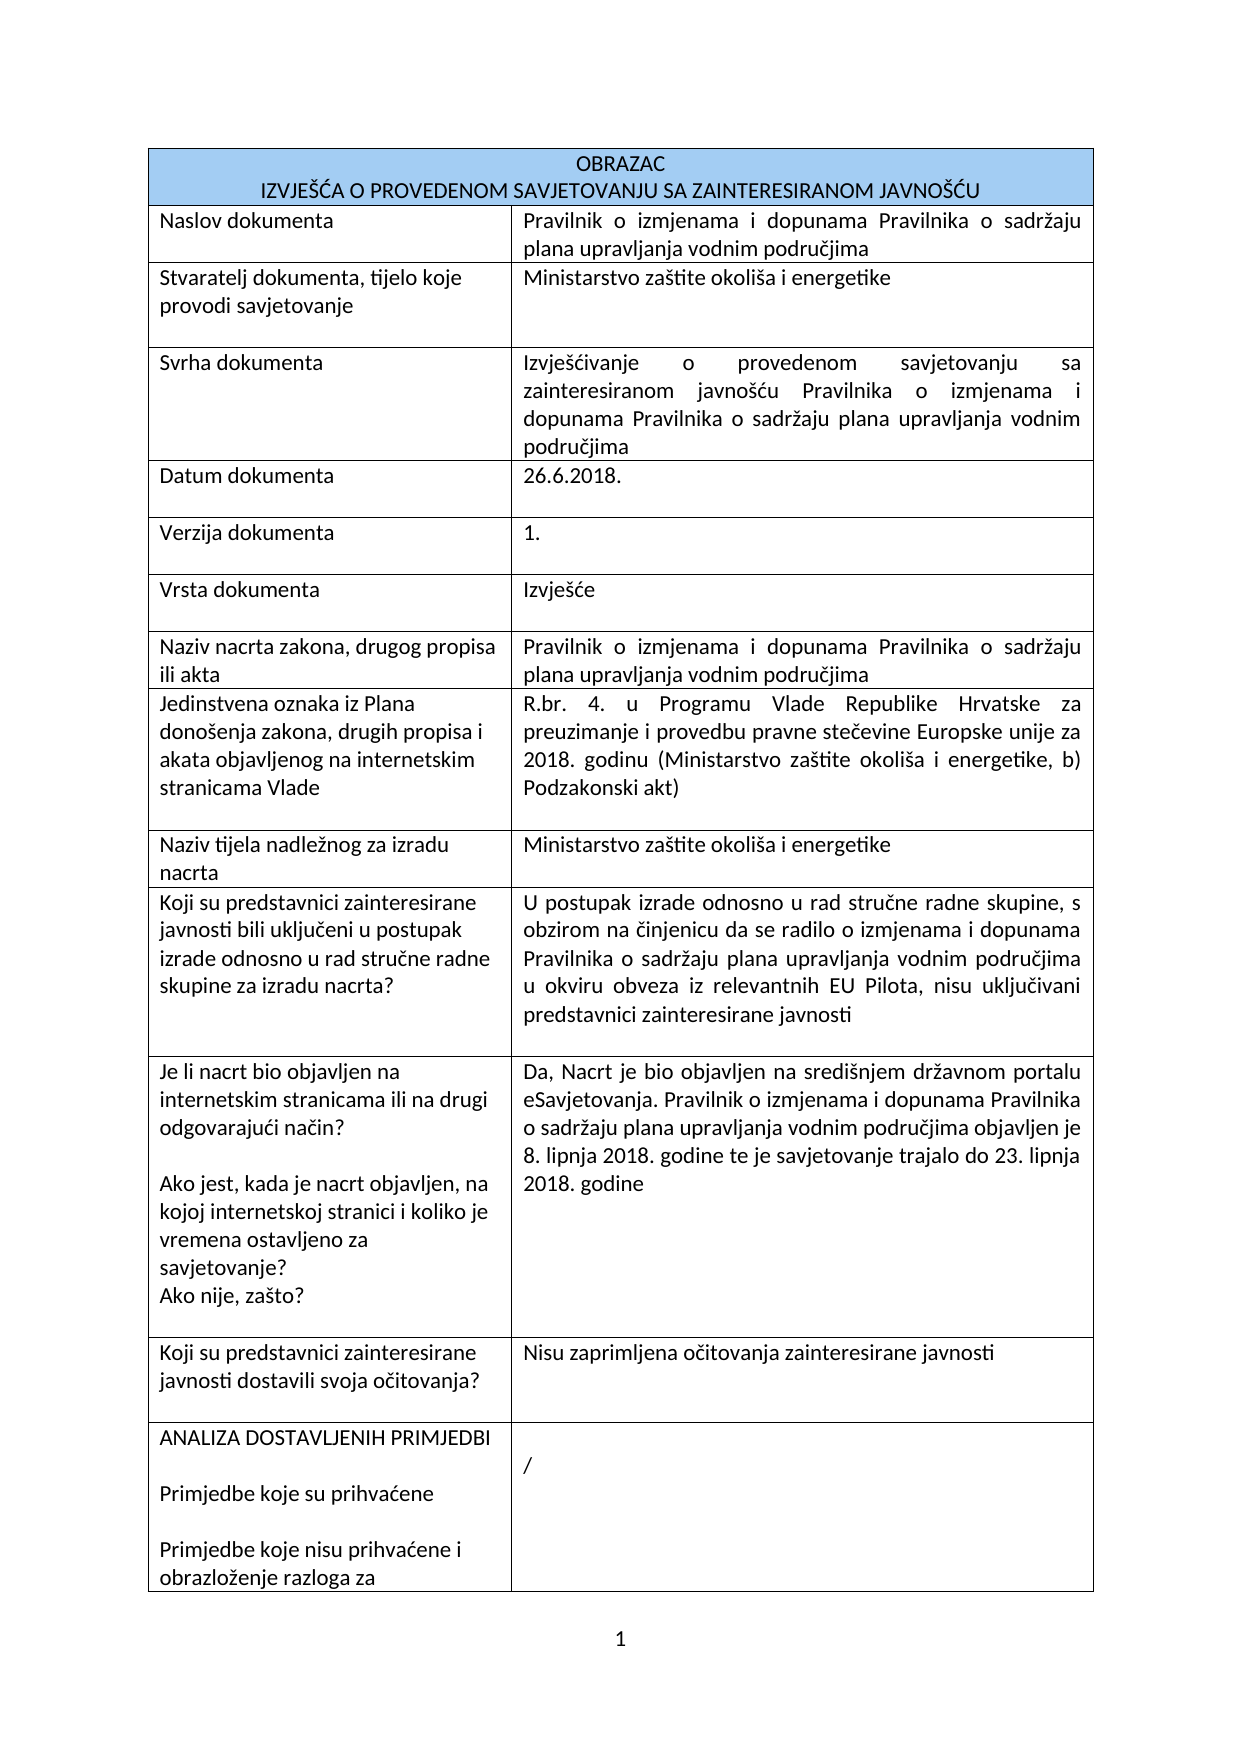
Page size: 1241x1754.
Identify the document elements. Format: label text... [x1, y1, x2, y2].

table_cell Da, Nacrt je bio objavljen na središnjem državnom portalu eSavjetovanja. Pravilnik o izmjenama i dopunama Pravilnika o sadržaju plana upravljanja vodnim područjima objavljen je 8. lipnja 2018. godine te je savjetovanje trajalo do 23. lipnja 2018. godine [512, 1057, 1093, 1337]
table_cell Izvješće [512, 575, 1093, 631]
table_cell 26.6.2018. [512, 461, 1093, 517]
table_cell R.br. 4. u Programu Vlade Republike Hrvatske za preuzimanje i provedbu pravne stečevine Europske unije za 2018. godinu (Ministarstvo zaštite okoliša i energetike, b) Podzakonski akt) [512, 689, 1093, 829]
table_cell Je li nacrt bio objavljen na internetskim stranicama ili na drugi odgovarajući način? Ako jest, kada je nacrt objavljen, na kojoj internetskoj stranici i koliko je vremena ostavljeno za savjetovanje? Ako nije, zašto? [149, 1057, 511, 1337]
table_cell 1. [512, 518, 1093, 574]
table_cell Datum dokumenta [149, 461, 511, 517]
table_cell Vrsta dokumenta [149, 575, 511, 631]
table_cell Koji su predstavnici zainteresirane javnosti dostavili svoja očitovanja? [149, 1338, 511, 1422]
table_cell Stvaratelj dokumenta, tijelo koje provodi savjetovanje [149, 263, 511, 347]
table_cell Ministarstvo zaštite okoliša i energetike [512, 263, 1093, 347]
table_cell Ministarstvo zaštite okoliša i energetike [512, 831, 1093, 887]
table_cell Verzija dokumenta [149, 518, 511, 574]
table_cell Jedinstvena oznaka iz Plana donošenja zakona, drugih propisa i akata objavljenog na internetskim stranicama Vlade [149, 689, 511, 829]
table_cell Koji su predstavnici zainteresirane javnosti bili uključeni u postupak izrade odnosno u rad stručne radne skupine za izradu nacrta? [149, 888, 511, 1056]
table_cell Naslov dokumenta [149, 206, 511, 262]
table_cell Izvješćivanje o provedenom savjetovanju sa zainteresiranom javnošću Pravilnika o izmjenama i dopunama Pravilnika o sadržaju plana upravljanja vodnim područjima [512, 348, 1093, 460]
table_cell Svrha dokumenta [149, 348, 511, 460]
table_cell Pravilnik o izmjenama i dopunama Pravilnika o sadržaju plana upravljanja vodnim područjima [512, 206, 1093, 262]
table_cell U postupak izrade odnosno u rad stručne radne skupine, s obzirom na činjenicu da se radilo o izmjenama i dopunama Pravilnika o sadržaju plana upravljanja vodnim područjima u okviru obveza iz relevantnih EU Pilota, nisu uključivani predstavnici zainteresirane javnosti [512, 888, 1093, 1056]
table_cell / [512, 1423, 1093, 1591]
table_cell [149, 1423, 511, 1591]
table_cell Naziv nacrta zakona, drugog propisa ili akta [149, 632, 511, 688]
table_header OBRAZAC IZVJEŠĆA O PROVEDENOM SAVJETOVANJU SA ZAINTERESIRANOM JAVNOŠĆU [149, 149, 1093, 205]
table_cell Naziv tijela nadležnog za izradu nacrta [149, 831, 511, 887]
table_cell Pravilnik o izmjenama i dopunama Pravilnika o sadržaju plana upravljanja vodnim područjima [512, 632, 1093, 688]
table_cell Nisu zaprimljena očitovanja zainteresirane javnosti [512, 1338, 1093, 1422]
